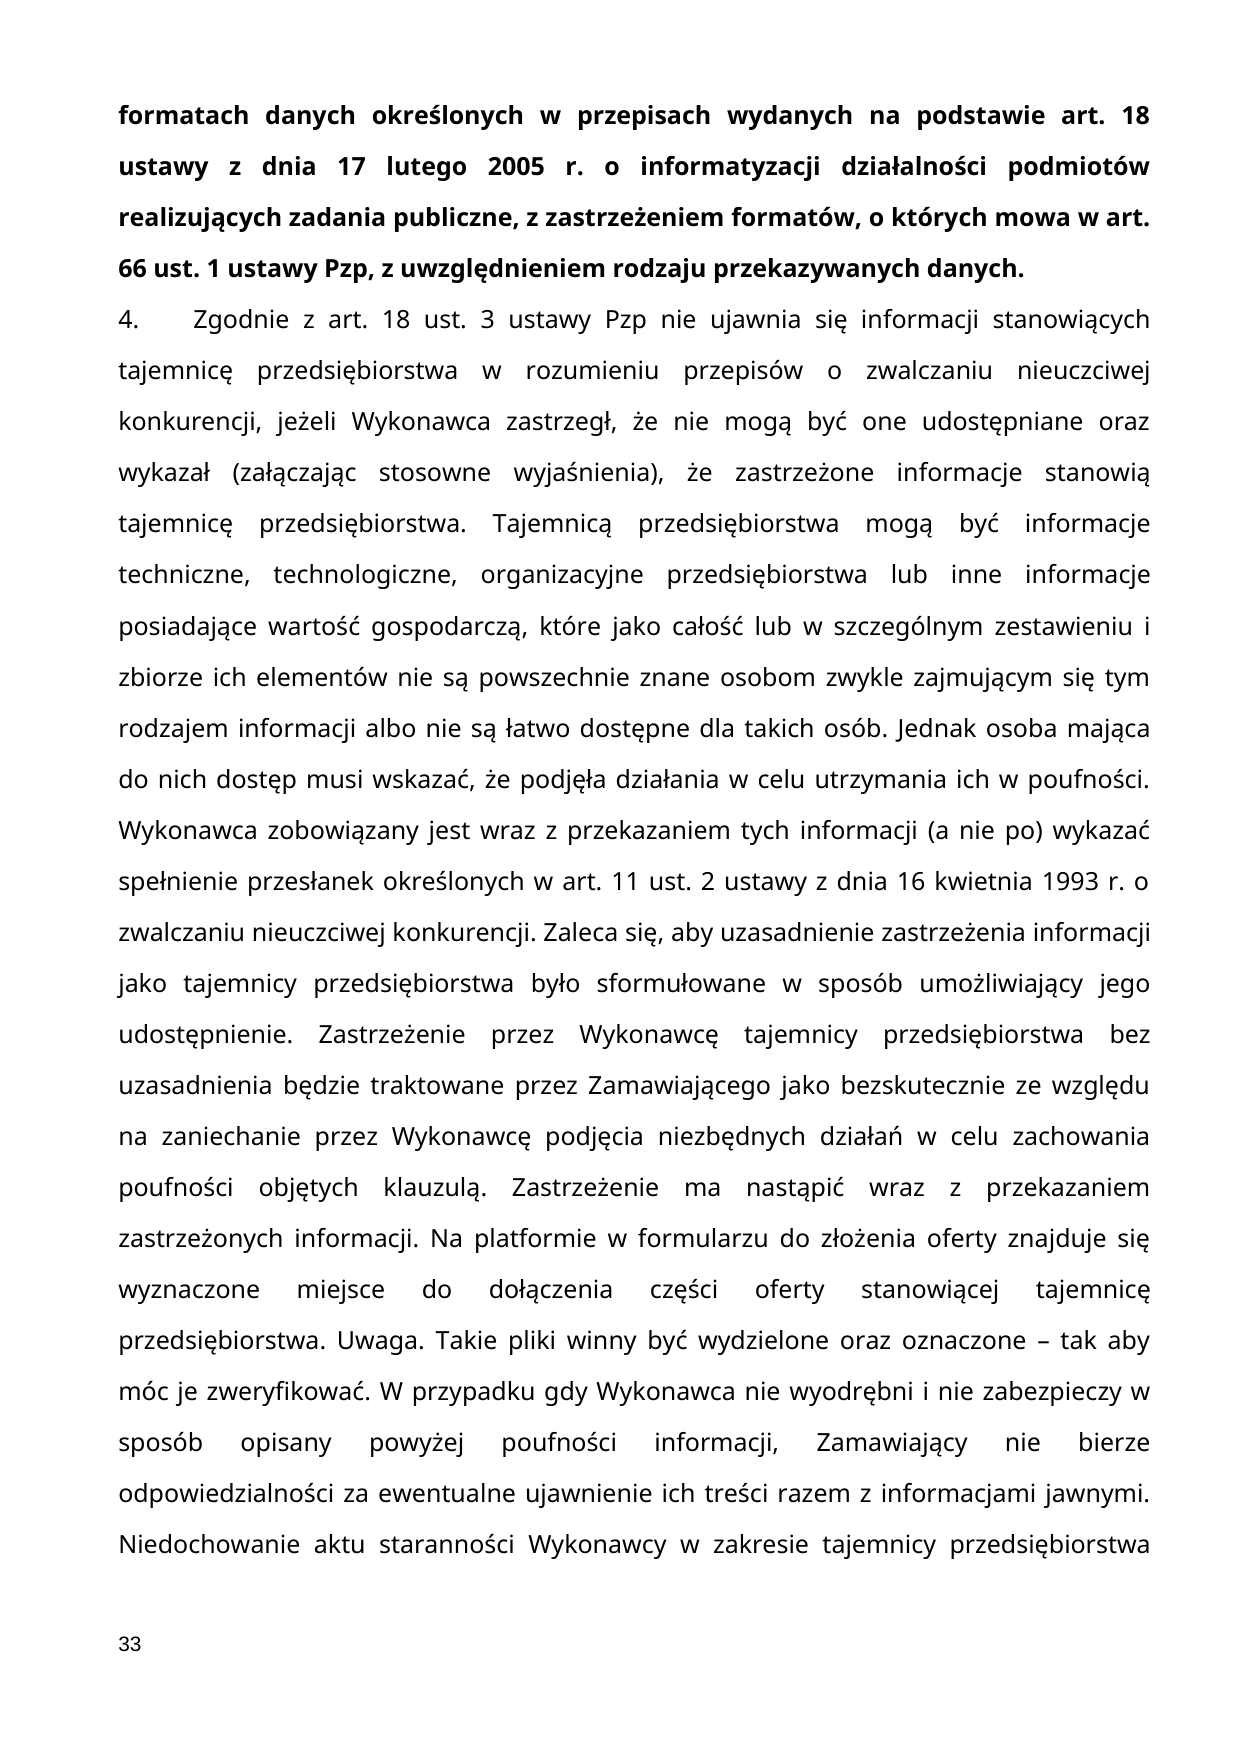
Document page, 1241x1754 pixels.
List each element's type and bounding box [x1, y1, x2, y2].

text [118, 98, 1152, 285]
text [118, 302, 1152, 1561]
